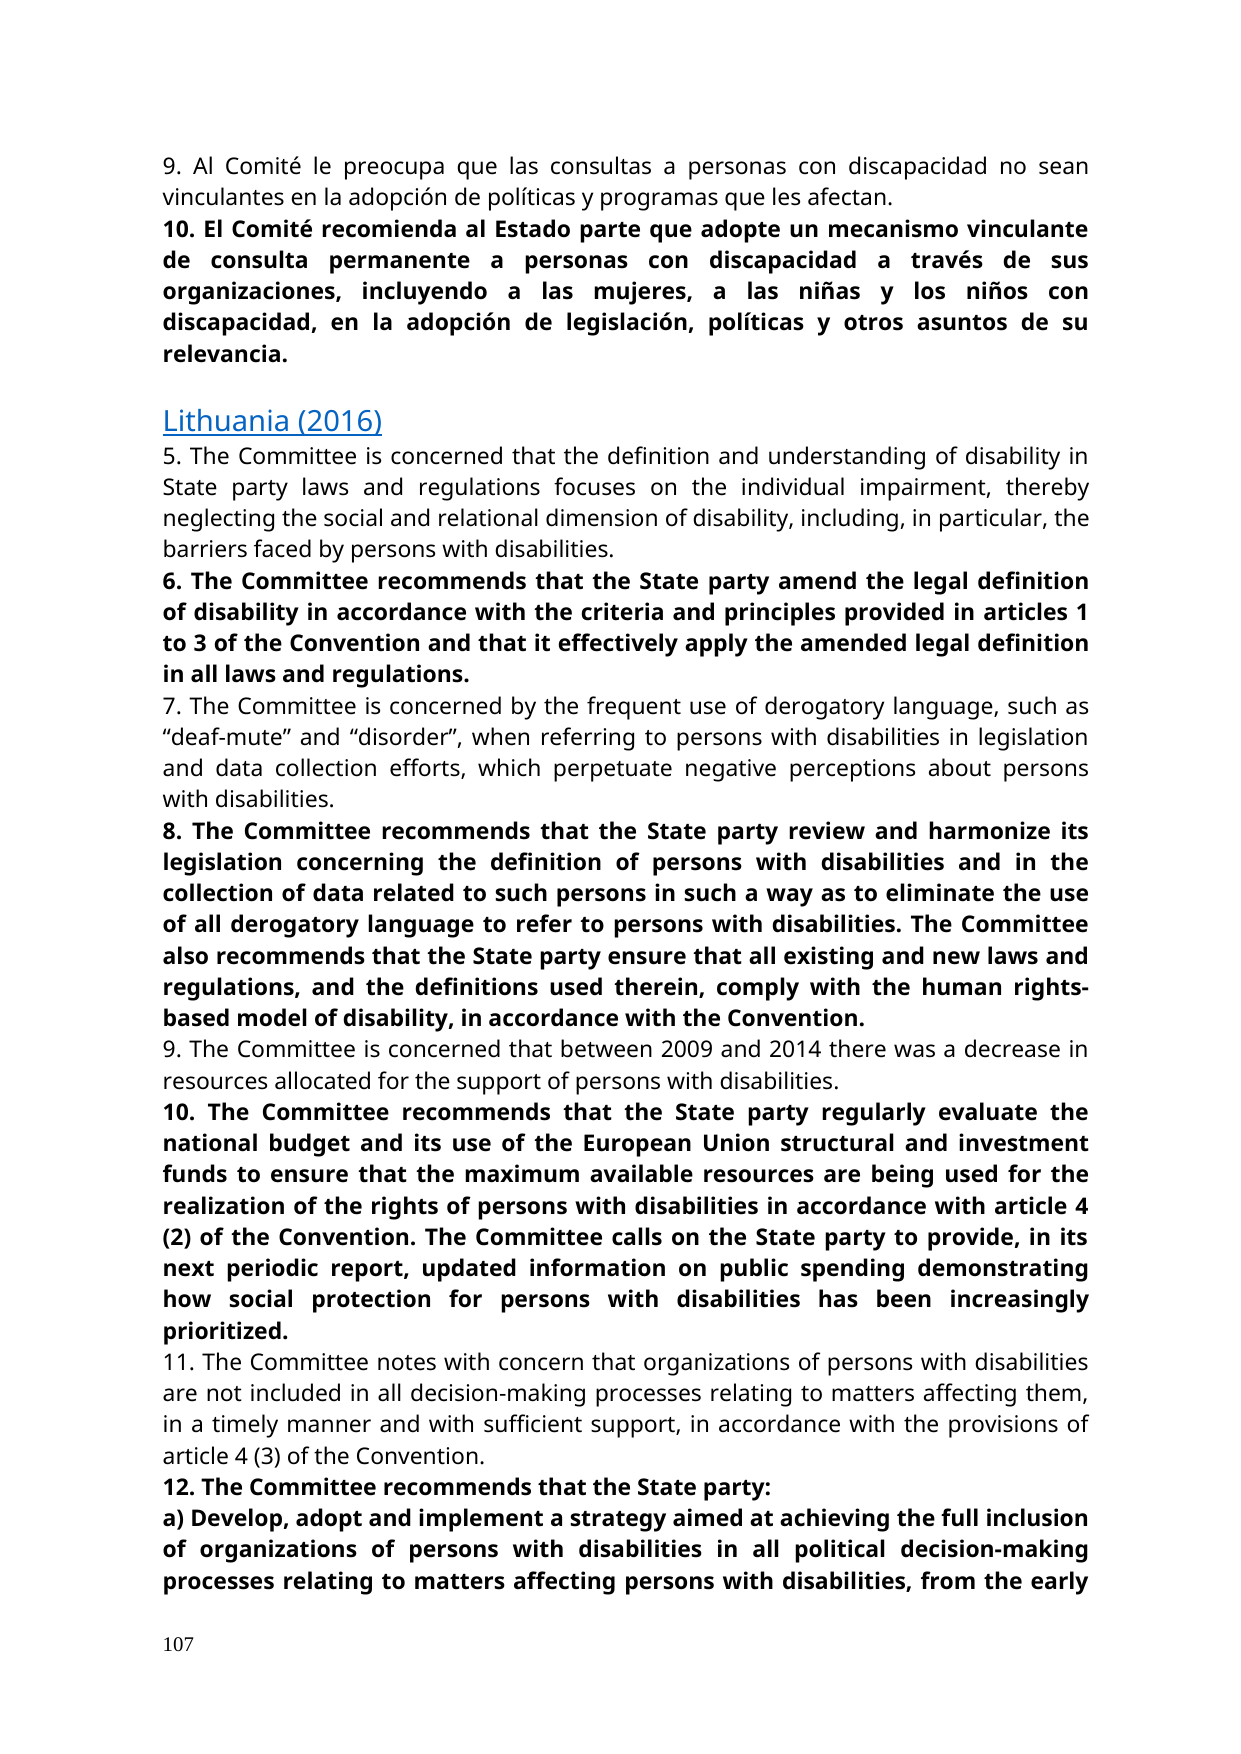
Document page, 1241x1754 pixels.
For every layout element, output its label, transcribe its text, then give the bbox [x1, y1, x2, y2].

text 12. The Committee recommends that the State party: [162, 1471, 1090, 1502]
text 6. The Committee recommends that the State party amend the legal definition of disability in accordance with the criteria and principles provided in articles 1 to 3 of the Convention and that it effectively apply the amended legal definition in all laws and regulations. [162, 565, 1090, 690]
text 5. The Committee is concerned that the definition and understanding of disability in State party laws and regulations focuses on the individual impairment, thereby neglecting the social and relational dimension of disability, including, in particular, the barriers faced by persons with disabilities. [162, 440, 1090, 565]
text 9. Al Comité le preocupa que las consultas a personas con discapacidad no sean vinculantes en la adopción de políticas y programas que les afectan. [162, 150, 1090, 212]
text 10. El Comité recomienda al Estado parte que adopte un mecanismo vinculante de consulta permanente a personas con discapacidad a través de sus organizaciones, incluyendo a las mujeres, a las niñas y los niños con discapacidad, en la adopción de legislación, políticas y otros asuntos de su relevancia. [162, 212, 1090, 369]
text 9. The Committee is concerned that between 2009 and 2014 there was a decrease in resources allocated for the support of persons with disabilities. [162, 1033, 1090, 1096]
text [162, 1502, 1090, 1596]
subtitle Lithuania (2016) [162, 400, 1090, 440]
text 7. The Committee is concerned by the frequent use of derogatory language, such as “deaf-mute” and “disorder”, when referring to persons with disabilities in legislation and data collection efforts, which perpetuate negative perceptions about persons with disabilities. [162, 690, 1090, 815]
text 11. The Committee notes with concern that organizations of persons with disabilities are not included in all decision-making processes relating to matters affecting them, in a timely manner and with sufficient support, in accordance with the provisions of article 4 (3) of the Convention. [162, 1346, 1090, 1471]
text 10. The Committee recommends that the State party regularly evaluate the national budget and its use of the European Union structural and investment funds to ensure that the maximum available resources are being used for the realization of the rights of persons with disabilities in accordance with article 4 (2) of the Convention. The Committee calls on the State party to provide, in its next periodic report, updated information on public spending demonstrating how social protection for persons with disabilities has been increasingly prioritized. [162, 1096, 1090, 1346]
text 8. The Committee recommends that the State party review and harmonize its legislation concerning the definition of persons with disabilities and in the collection of data related to such persons in such a way as to eliminate the use of all derogatory language to refer to persons with disabilities. The Committee also recommends that the State party ensure that all existing and new laws and regulations, and the definitions used therein, comply with the human rights-based model of disability, in accordance with the Convention. [162, 815, 1090, 1033]
